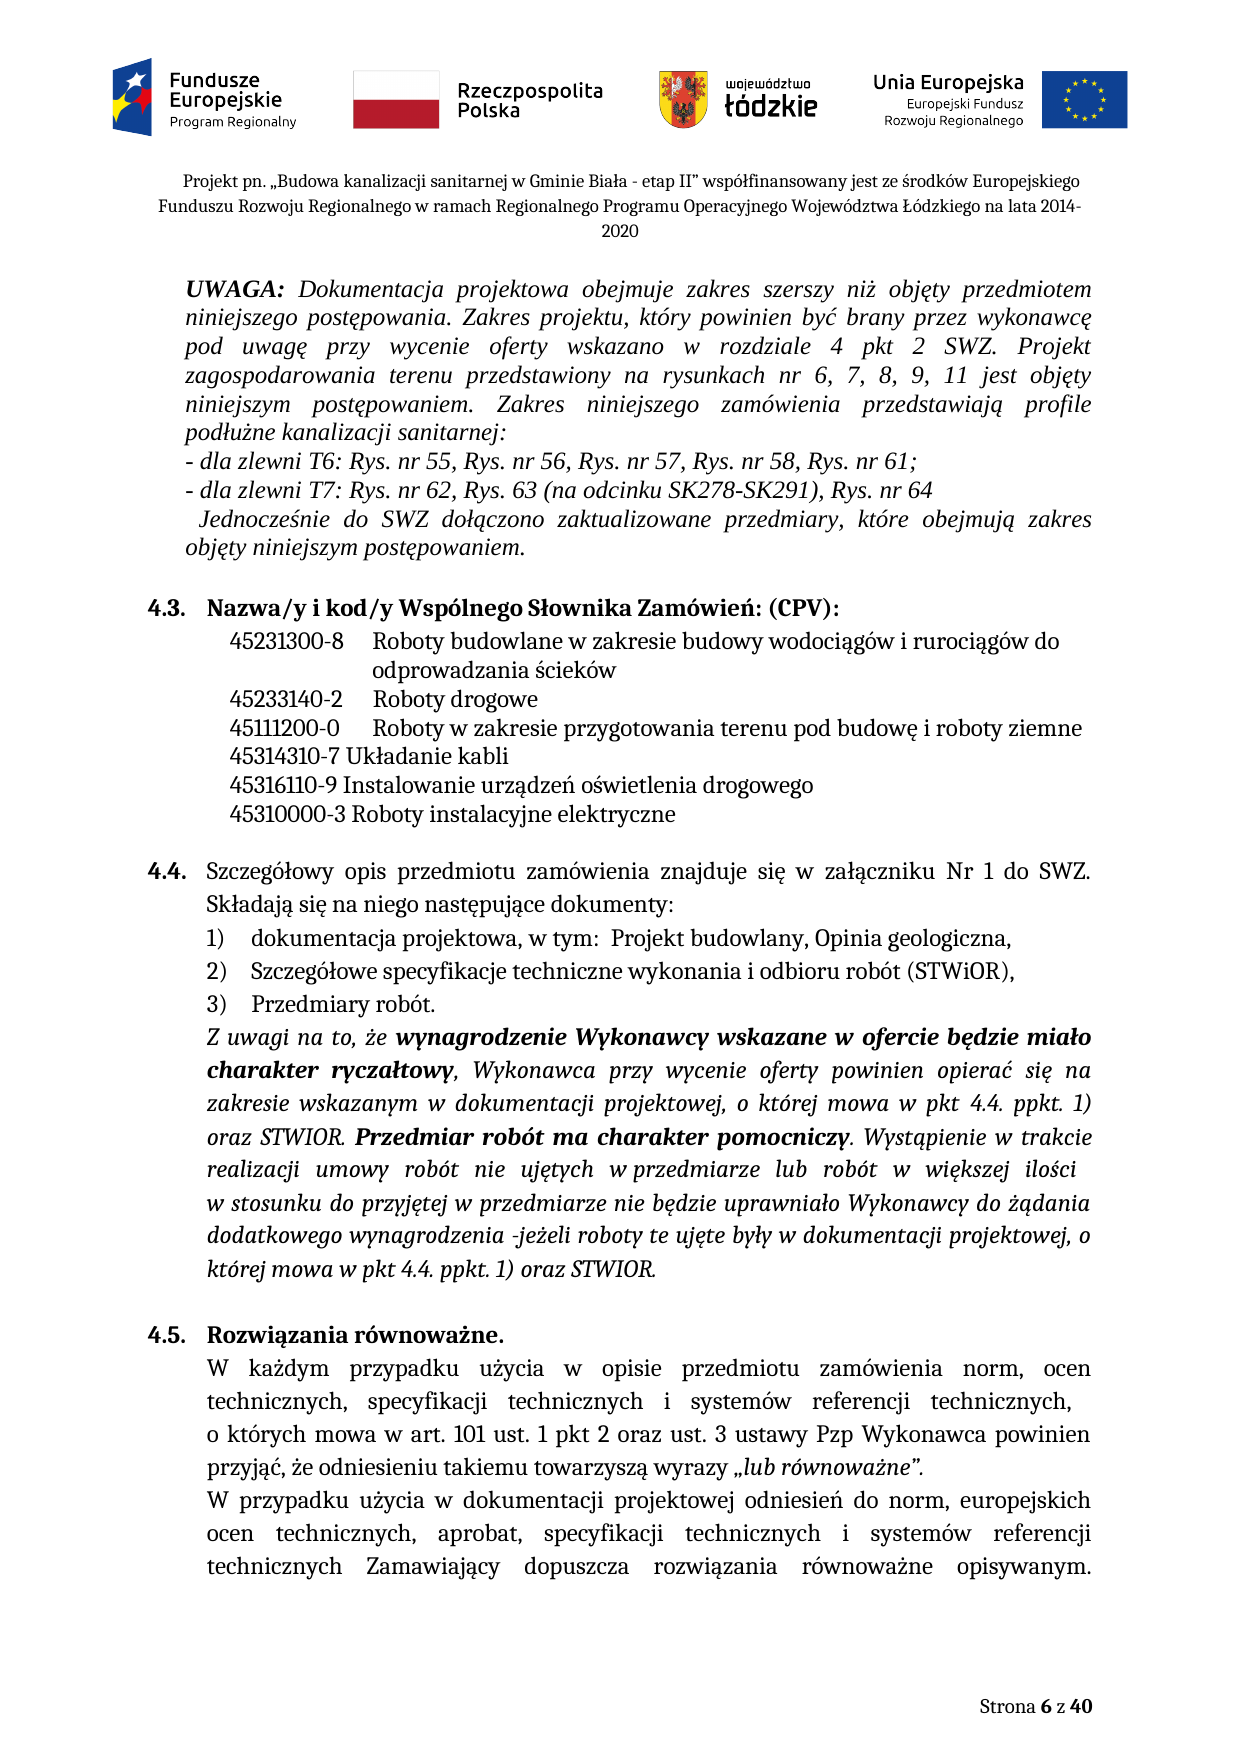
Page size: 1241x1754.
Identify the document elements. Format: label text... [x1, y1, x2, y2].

list dokumentacja projektowa,Opinia geologiczna, [207, 923, 1093, 953]
list Nazwa/y i kod/y Wspólnego Słownika Zamówień: (CPV): [148, 594, 1093, 623]
text 45111200-0 Roboty w zakresie przygotowania terenu pod budowę i roboty ziemne [229, 713, 1093, 742]
text Jednocześnie do SWZ dołączono zaktualizowane przedmiary, które obejmują zakres objęty niniejszym postępowaniem. [185, 504, 1093, 561]
text UWAGA: Dokumentacja projektowa obejmuje zakres szerszy niż objęty przedmiotem niniejszego postępowania. Zakres projektu, który powinien być brany przez wykonawcę pod uwagę przy wycenie oferty wskazano w rozdziale 4 pkt 2 SWZ. Projekt zagospodarowania terenu przedstawiony na rysunkach nr 6, 7, 8, 9, 11 jest objęty niniejszym postępowaniem. Zakres niniejszego zamówienia przedstawiają profile podłużne kanalizacji sanitarnej: [185, 274, 1093, 446]
text - dla zlewni T7: Rys. nr 62, Rys. 63 (na odcinku SK278-SK291), Rys. nr 64 [185, 475, 1093, 504]
text 45233140-2 Roboty drogowe [229, 685, 1093, 713]
text W każdym przypadku użycia w opisie przedmiotu zamówienia norm, ocen technicznych, specyfikacji technicznych i systemów referencji technicznych, o których mowa w art. 101 ust. 1 pkt 2 oraz ust. 3 ustawy Pzp Wykonawca powinien przyjąć, że odniesieniu takiemu towarzyszą wyrazy „lub równoważne”. [207, 1353, 1093, 1481]
text 45314310-7 Układanie kabli [229, 742, 1093, 771]
text - dla zlewni T6: Rys. nr 55, Rys. nr 56, Rys. nr 57, Rys. nr 58, Rys. nr 61; [185, 446, 1093, 475]
text Z uwagi na to, że wynagrodzenie Wykonawcy wskazane w ofercie będzie miało charakter ryczałtowy, Wykonawca przy wycenie oferty powinien opierać się na zakresie wskazanym w dokumentacji projektowej, o której mowa w pkt 4.4. ppkt. 1) oraz STWIOR. Przedmiar robót ma charakter pomocniczy. Wystąpienie w trakcie realizacji umowy robót nie ujętych w przedmiarze lub robót w większej ilości w stosunku do przyjętej w przedmiarze nie będzie uprawniało Wykonawcy do żądania dodatkowego wynagrodzenia -jeżeli roboty te ujęte były w dokumentacji projektowej, o której mowa w pkt 4.4. ppkt. 1) oraz STWIOR. [207, 1023, 1093, 1283]
text 45310000-3 Roboty instalacyjne elektryczne [229, 800, 1093, 828]
text 45231300-8 Roboty budowlane w zakresie budowy wodociągów i rurociągów do odprowadzania ścieków [229, 627, 1093, 685]
list Rozwiązania równoważne. [148, 1321, 1093, 1349]
list Przedmiary robót. [207, 990, 1093, 1019]
picture [93, 38, 1147, 156]
list Szczegółowy opis przedmiotu zamówienia znajduje się w załączniku Nr 1 do SWZ. Składają się na niego następujące dokumenty: [148, 857, 1093, 919]
list Szczegółowe specyfikacje techniczne wykonania i odbioru robót (STWiOR), [207, 957, 1093, 986]
text 45316110-9 Instalowanie urządzeń oświetlenia drogowego [229, 771, 1093, 800]
